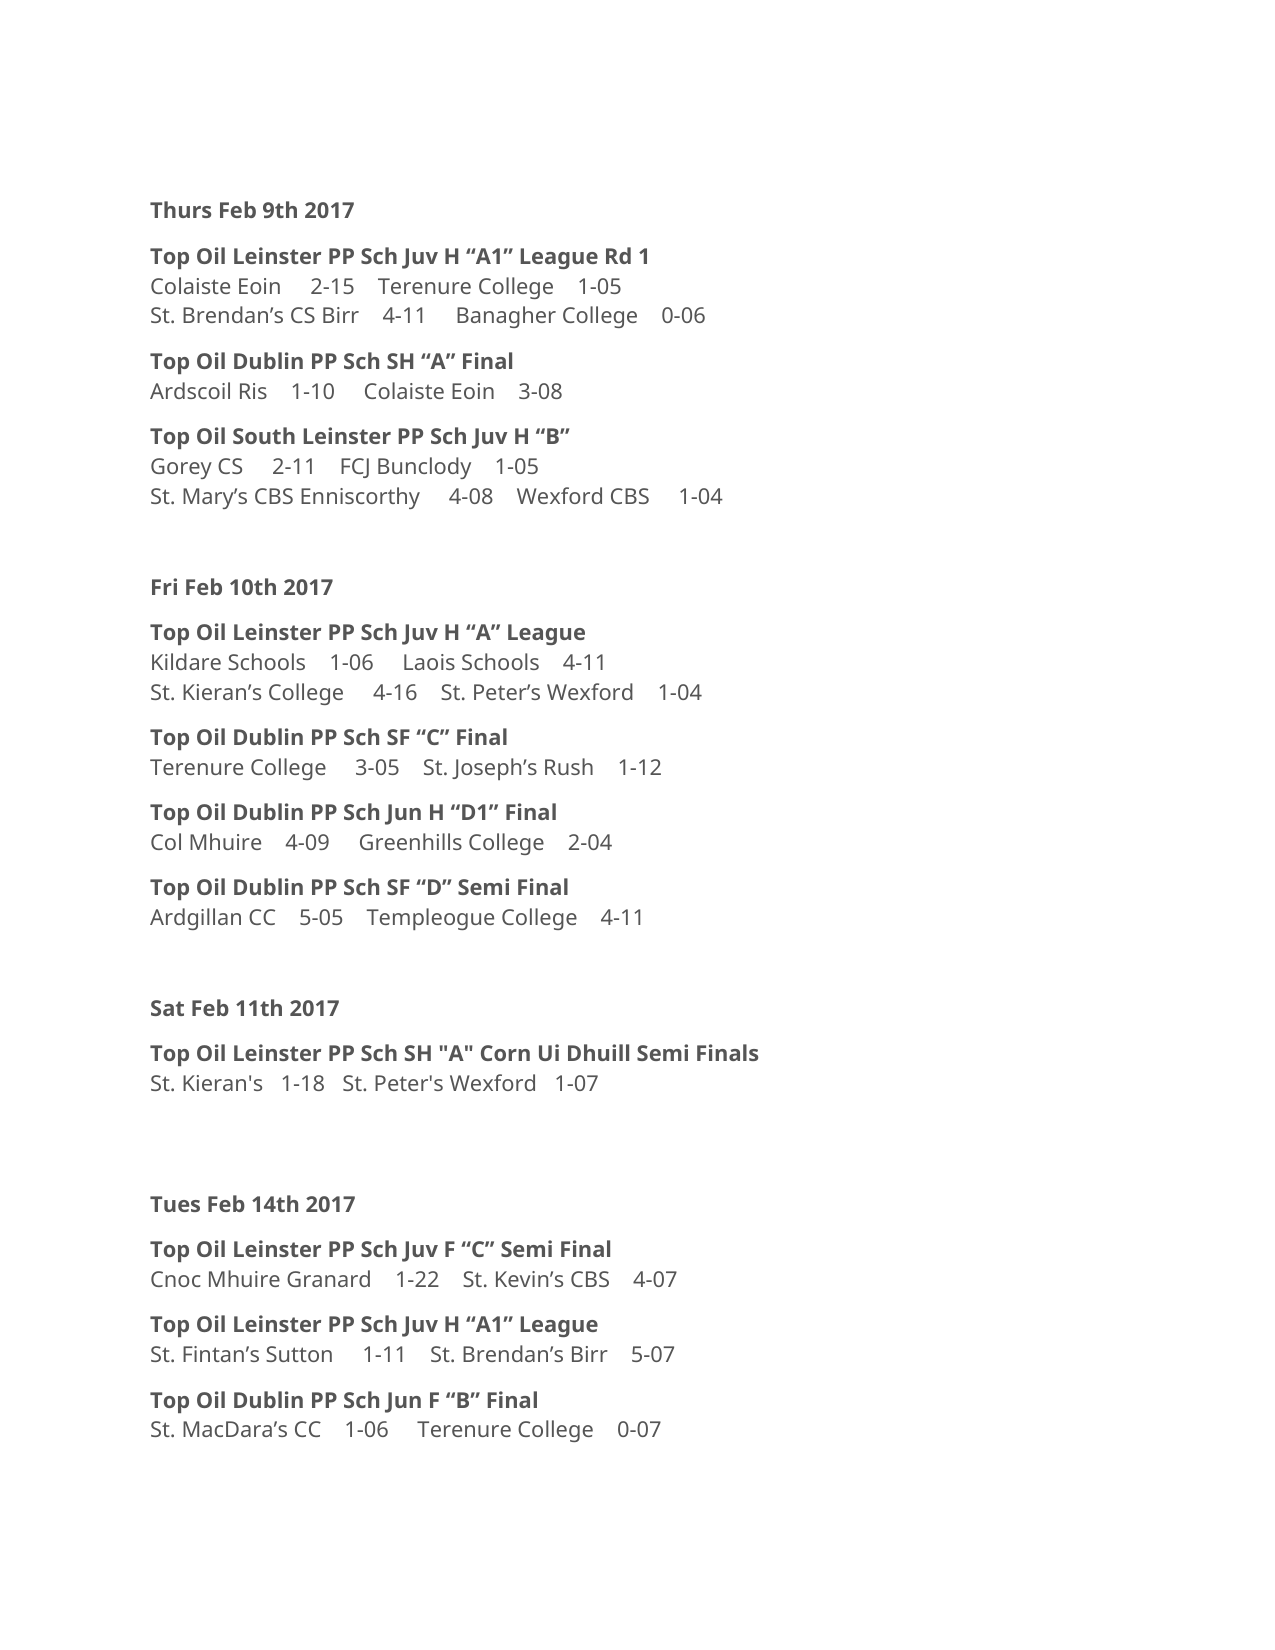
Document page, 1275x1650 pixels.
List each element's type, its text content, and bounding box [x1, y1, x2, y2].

text Tues Feb 14th 2017 [150, 1189, 1125, 1218]
text Top Oil Leinster PP Sch Juv F “C” Semi Final Cnoc Mhuire Granard 1-22 St. Kevin’s CBS 4-07 [150, 1234, 1125, 1294]
text Top Oil South Leinster PP Sch Juv H “B” Gorey CS 2-11 FCJ Bunclody 1-05 St. Mary’s CBS Enniscorthy 4-08 Wexford CBS 1-04 [150, 421, 1125, 510]
text Top Oil Dublin PP Sch SF “C” Final Terenure College 3-05 St. Joseph’s Rush 1-12 [150, 722, 1125, 781]
text Top Oil Leinster PP Sch Juv H “A1” League St. Fintan’s Sutton 1-11 St. Brendan’s Birr 5-07 [150, 1309, 1125, 1369]
text Top Oil Dublin PP Sch SF “D” Semi Final Ardgillan CC 5-05 Templeogue College 4-11 [150, 872, 1125, 932]
text Top Oil Leinster PP Sch SH "A" Corn Ui Dhuill Semi Finals St. Kieran's 1-18 St. Peter's Wexford 1-07 [150, 1038, 1125, 1128]
text Top Oil Dublin PP Sch SH “A” Final Ardscoil Ris 1-10 Colaiste Eoin 3-08 [150, 346, 1125, 405]
text Top Oil Leinster PP Sch Juv H “A1” League Rd 1 Colaiste Eoin 2-15 Terenure College 1-05 St. Brendan’s CS Birr 4-11 Banagher College 0-06 [150, 241, 1125, 330]
text Fri Feb 10th 2017 [150, 571, 1125, 601]
text Top Oil Dublin PP Sch Jun H “D1” Final Col Mhuire 4-09 Greenhills College 2-04 [150, 797, 1125, 857]
text Thurs Feb 9th 2017 [150, 195, 1125, 225]
text Top Oil Dublin PP Sch Jun F “B” Final St. MacDara’s CC 1-06 Terenure College 0-07 [150, 1384, 1125, 1444]
text Top Oil Leinster PP Sch Juv H “A” League Kildare Schools 1-06 Laois Schools 4-11 St. Kieran’s College 4-16 St. Peter’s Wexford 1-04 [150, 617, 1125, 706]
text Sat Feb 11th 2017 [150, 993, 1125, 1023]
